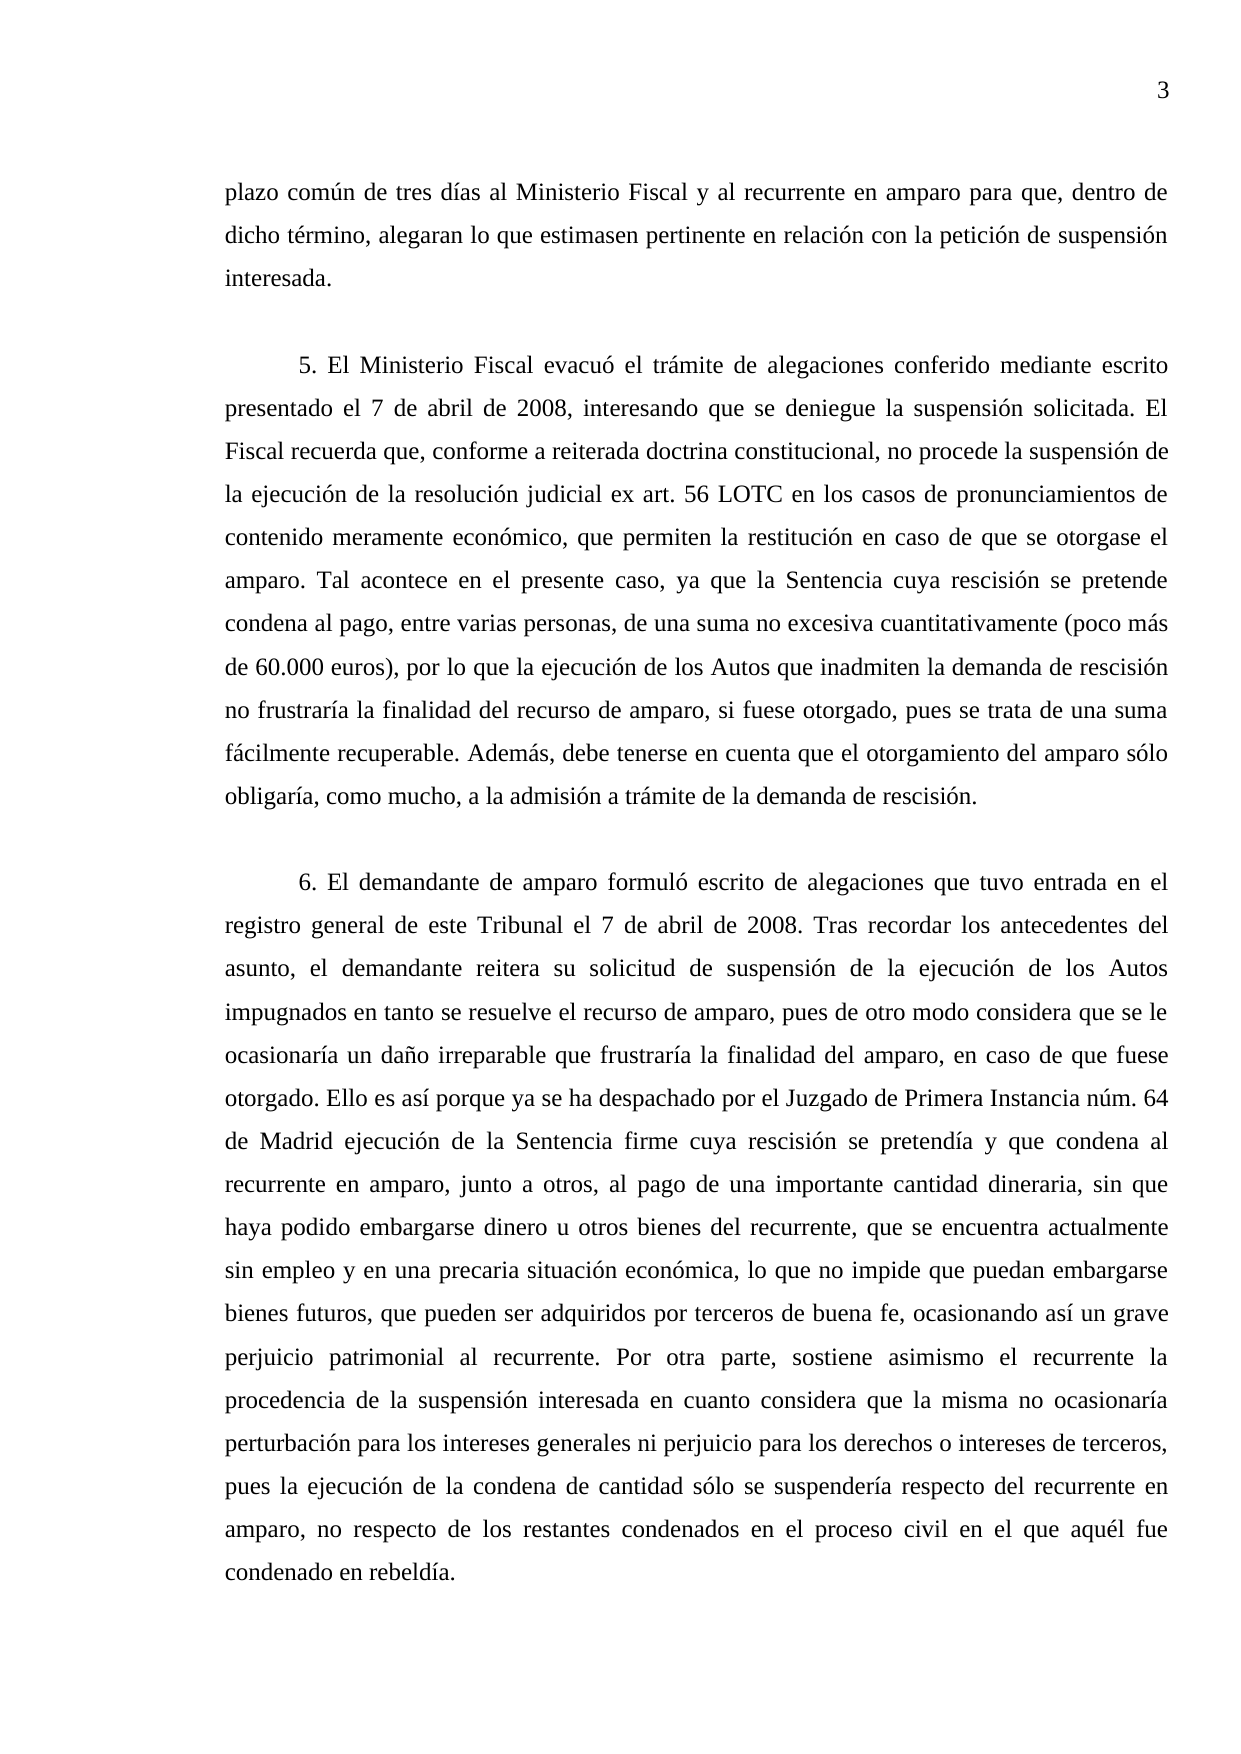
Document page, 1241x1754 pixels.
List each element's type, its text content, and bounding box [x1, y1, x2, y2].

text 6. El demandante de amparo formuló escrito de alegaciones que tuvo entrada en el registro general de este Tribunal el 7 de abril de 2008. Tras recordar los antecedentes del asunto, el demandante reitera su solicitud de suspensión de la ejecución de los Autos impugnados en tanto se resuelve el recurso de amparo, pues de otro modo considera que se le ocasionaría un daño irreparable que frustraría la finalidad del amparo, en caso de que fuese otorgado. Ello es así porque ya se ha despachado por el Juzgado de Primera Instancia núm. 64 de Madrid ejecución de la Sentencia firme cuya rescisión se pretendía y que condena al recurrente en amparo, junto a otros, al pago de una importante cantidad dineraria, sin que haya podido embargarse dinero u otros bienes del recurrente, que se encuentra actualmente sin empleo y en una precaria situación económica, lo que no impide que puedan embargarse bienes futuros, que pueden ser adquiridos por terceros de buena fe, ocasionando así un grave perjuicio patrimonial al recurrente. Por otra parte, sostiene asimismo el recurrente la procedencia de la suspensión interesada en cuanto considera que la misma no ocasionaría perturbación para los intereses generales ni perjuicio para los derechos o intereses de terceros, pues la ejecución de la condena de cantidad sólo se suspendería respecto del recurrente en amparo, no respecto de los restantes condenados en el proceso civil en el que aquél fue condenado en rebeldía. [224, 867, 1169, 1586]
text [224, 177, 1169, 292]
text 5. El Ministerio Fiscal evacuó el trámite de alegaciones conferido mediante escrito presentado el 7 de abril de 2008, interesando que se deniegue la suspensión solicitada. El Fiscal recuerda que, conforme a reiterada doctrina constitucional, no procede la suspensión de la ejecución de la resolución judicial ex art. 56 LOTC en los casos de pronunciamientos de contenido meramente económico, que permiten la restitución en caso de que se otorgase el amparo. Tal acontece en el presente caso, ya que la Sentencia cuya rescisión se pretende condena al pago, entre varias personas, de una suma no excesiva cuantitativamente (poco más de 60.000 euros), por lo que la ejecución de los Autos que inadmiten la demanda de rescisión no frustraría la finalidad del recurso de amparo, si fuese otorgado, pues se trata de una suma fácilmente recuperable. Además, debe tenerse en cuenta que el otorgamiento del amparo sólo obligaría, como mucho, a la admisión a trámite de la demanda de rescisión. [224, 350, 1169, 810]
